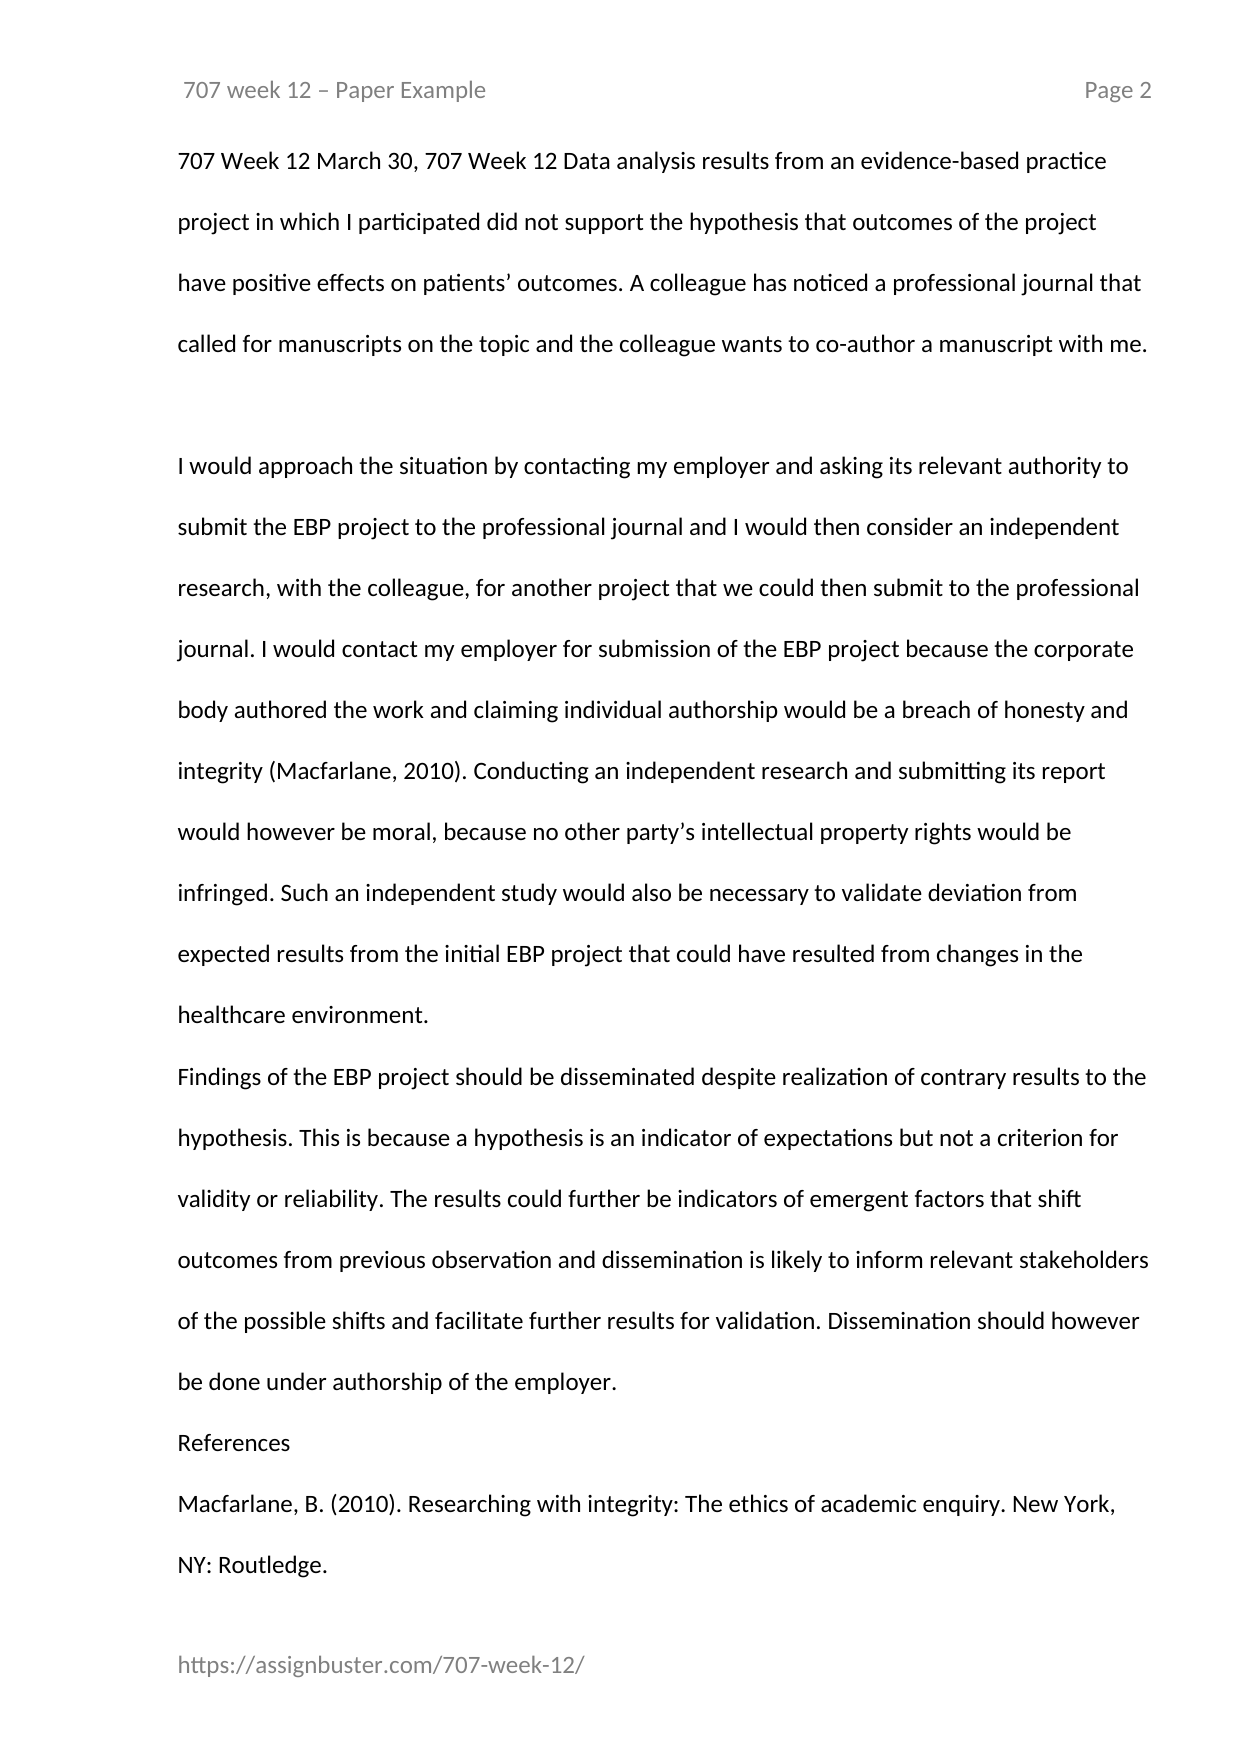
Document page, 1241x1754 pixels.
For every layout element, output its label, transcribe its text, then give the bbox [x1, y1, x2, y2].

text 707 Week 12 March 30, 707 Week 12 Data analysis results from an evidence-based practice project in which I participated did not support the hypothesis that outcomes of the project have positive effects on patients’ outcomes. A colleague has noticed a professional journal that called for manuscripts on the topic and the colleague wants to co-author a manuscript with me. I would approach the situation by contacting my employer and asking its relevant authority to submit the EBP project to the professional journal and I would then consider an independent research, with the colleague, for another project that we could then submit to the professional journal. I would contact my employer for submission of the EBP project because the corporate body authored the work and claiming individual authorship would be a breach of honesty and integrity (Macfarlane, 2010). Conducting an independent research and submitting its report would however be moral, because no other party’s intellectual property rights would be infringed. Such an independent study would also be necessary to validate deviation from expected results from the initial EBP project that could have resulted from changes in the healthcare environment. Findings of the EBP project should be disseminated despite realization of contrary results to the hypothesis. This is because a hypothesis is an indicator of expectations but not a criterion for validity or reliability. The results could further be indicators of emergent factors that shift outcomes from previous observation and dissemination is likely to inform relevant stakeholders of the possible shifts and facilitate further results for validation. Dissemination should however be done under authorship of the employer. References Macfarlane, B. (2010). Researching with integrity: The ethics of academic enquiry. New York, NY: Routledge. [177, 145, 1152, 1579]
